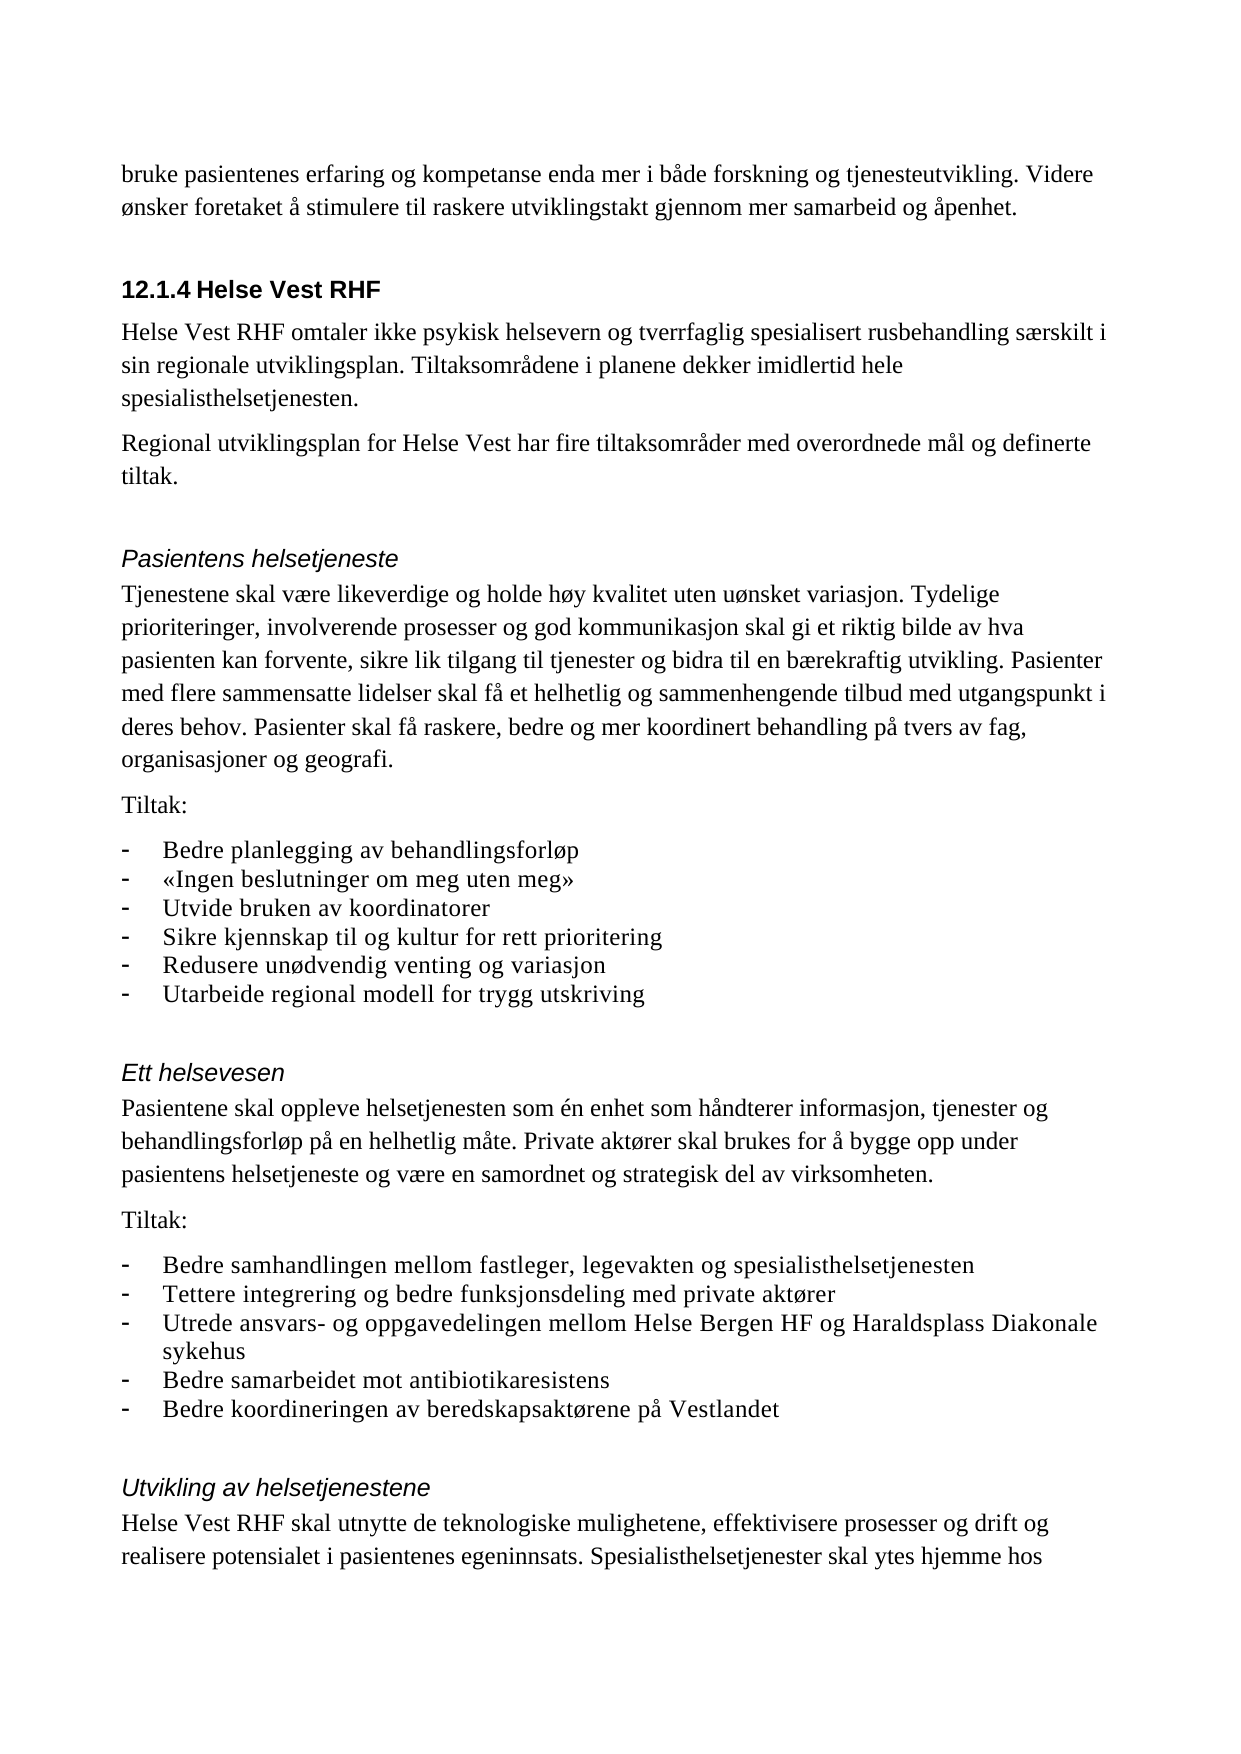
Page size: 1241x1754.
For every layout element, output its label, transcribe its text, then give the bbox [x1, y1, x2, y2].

text Pasientene skal oppleve helsetjenesten som én enhet som håndterer informasjon, tjenester og behandlingsforløp på en helhetlig måte. Private aktører skal brukes for å bygge opp under pasientens helsetjeneste og være en samordnet og strategisk del av virksomheten. [121, 1093, 1119, 1188]
list Bedre planlegging av behandlingsforløp [121, 836, 1119, 864]
list «Ingen beslutninger om meg uten meg» [121, 864, 1119, 893]
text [121, 159, 1119, 221]
text Utvikling av helsetjenestene [121, 1473, 1119, 1501]
text Tiltak: [121, 1205, 1119, 1233]
list Bedre koordineringen av beredskapsaktørene på Vestlandet [121, 1394, 1119, 1423]
text Helse Vest RHF omtaler ikke psykisk helsevern og tverrfaglig spesialisert rusbehandling særskilt i sin regionale utviklingsplan. Tiltaksområdene i planene dekker imidlertid hele spesialisthelsetjenesten. [121, 317, 1119, 412]
list Tettere integrering og bedre funksjonsdeling med private aktører [121, 1279, 1119, 1308]
list Utarbeide regional modell for trygg utskriving [121, 979, 1119, 1008]
text Pasientens helsetjeneste [121, 544, 1119, 573]
list Sikre kjennskap til og kultur for rett prioritering [121, 922, 1119, 951]
list Utvide bruken av koordinatorer [121, 893, 1119, 922]
text Tiltak: [121, 790, 1119, 819]
subtitle Helse Vest RHF [121, 276, 1119, 304]
list Redusere unødvendig venting og variasjon [121, 951, 1119, 979]
list Bedre samhandlingen mellom fastleger, legevakten og spesialisthelsetjenesten [121, 1250, 1119, 1279]
text Tjenestene skal være likeverdige og holde høy kvalitet uten uønsket variasjon. Tydelige prioriteringer, involverende prosesser og god kommunikasjon skal gi et riktig bilde av hva pasienten kan forvente, sikre lik tilgang til tjenester og bidra til en bærekraftig utvikling. Pasienter med flere sammensatte lidelser skal få et helhetlig og sammenhengende tilbud med utgangspunkt i deres behov. Pasienter skal få raskere, bedre og mer koordinert behandling på tvers av fag, organisasjoner og geografi. [121, 579, 1119, 773]
list Utrede ansvars- og oppgavedelingen mellom Helse Bergen HF og Haraldsplass Diakonale sykehus [121, 1308, 1119, 1365]
text Ett helsevesen [121, 1058, 1119, 1087]
list Bedre samarbeidet mot antibiotikaresistens [121, 1365, 1119, 1394]
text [121, 1508, 1119, 1569]
text Regional utviklingsplan for Helse Vest har fire tiltaksområder med overordnede mål og definerte tiltak. [121, 428, 1119, 490]
